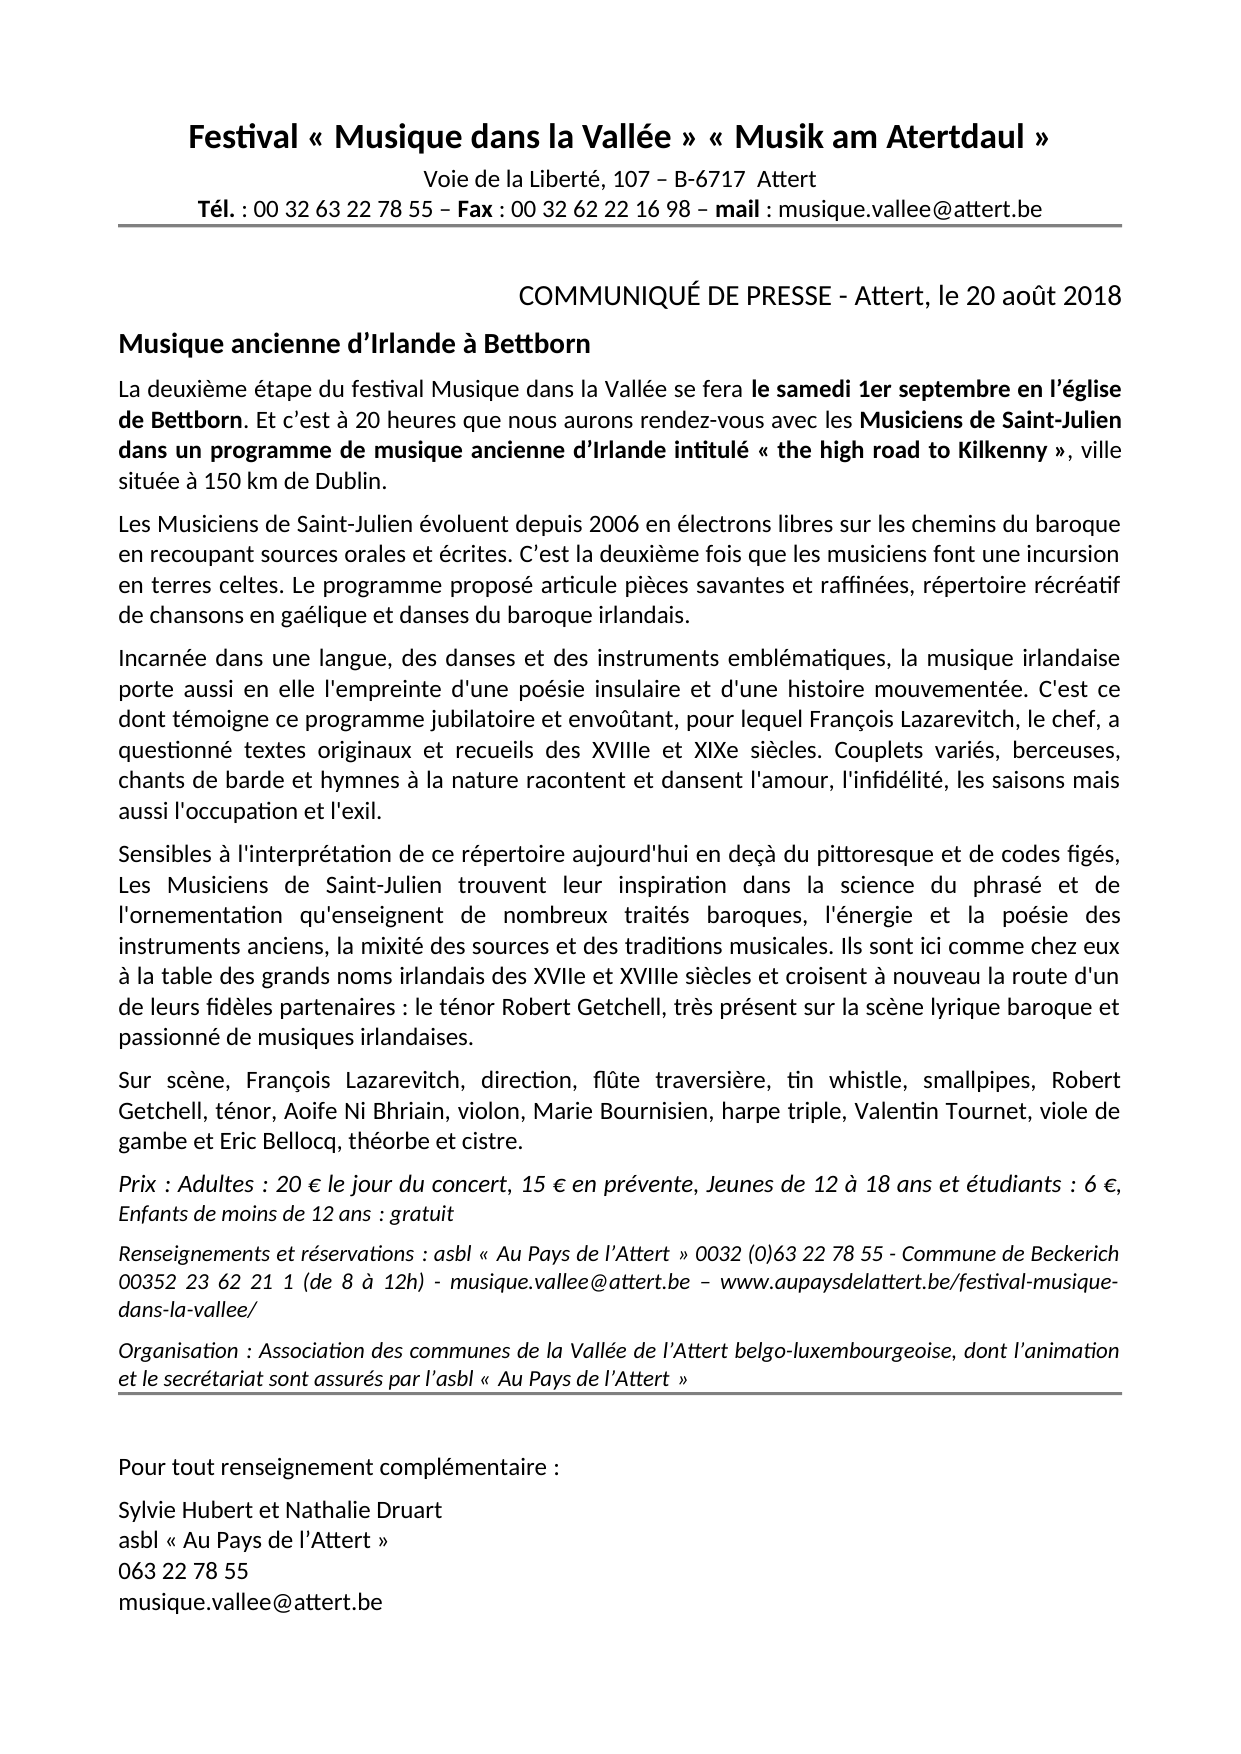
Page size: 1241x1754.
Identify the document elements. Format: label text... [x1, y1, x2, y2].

text Sur scène, François Lazarevitch, direction, flûte traversière, tin whistle, smallpipes, Robert Getchell, ténor, Aoife Ni Bhriain, violon, Marie Bournisien, harpe triple, Valentin Tournet, viole de gambe et Eric Bellocq, théorbe et cistre. [118, 1064, 1122, 1156]
text Incarnée dans une langue, des danses et des instruments emblématiques, la musique irlandaise porte aussi en elle l'empreinte d'une poésie insulaire et d'une histoire mouvementée. C'est ce dont témoigne ce programme jubilatoire et envoûtant, pour lequel François Lazarevitch, le chef, a questionné textes originaux et recueils des XVIIIe et XIXe siècles. Couplets variés, berceuses, chants de barde et hymnes à la nature racontent et dansent l'amour, l'infidélité, les saisons mais aussi l'occupation et l'exil. [118, 643, 1122, 826]
text La deuxième étape du festival Musique dans la Vallée se fera le samedi 1er septembre en l’église de Bettborn. Et c’est à 20 heures que nous aurons rendez-vous avec les Musiciens de Saint-Julien dans un programme de musique ancienne d’Irlande intitulé « the high road to Kilkenny », ville située à 150 km de Dublin. [118, 373, 1122, 496]
text communiqué de presse - Attert, le 20 août 2018 [118, 277, 1122, 313]
text Prix : Adultes : 20 € le jour du concert, 15 € en prévente, Jeunes de 12 à 18 ans et étudiants : 6 €, Enfants de moins de 12 ans : gratuit [118, 1168, 1122, 1227]
text Pour tout renseignement complémentaire : [118, 1451, 1122, 1482]
text Renseignements et réservations : asbl « Au Pays de l’Attert » 0032 (0)63 22 78 55 - Commune de Beckerich 00352 23 62 21 1 (de 8 à 12h) - musique.vallee@attert.be – www.aupaysdelattert.be/festival-musique-dans-la-vallee/ [118, 1239, 1122, 1323]
subtitle Festival « Musique dans la Vallée » « Musik am Atertdaul » [118, 114, 1122, 157]
text asbl « Au Pays de l’Attert » [118, 1525, 1122, 1555]
text Voie de la Liberté, 107 – B-6717 Attert [118, 163, 1122, 194]
text Sylvie Hubert et Nathalie Druart [118, 1494, 1122, 1525]
text musique.vallee@attert.be [118, 1586, 1122, 1616]
text Sensibles à l'interprétation de ce répertoire aujourd'hui en deçà du pittoresque et de codes figés, Les Musiciens de Saint-Julien trouvent leur inspiration dans la science du phrasé et de l'ornementation qu'enseignent de nombreux traités baroques, l'énergie et la poésie des instruments anciens, la mixité des sources et des traditions musicales. Ils sont ici comme chez eux à la table des grands noms irlandais des XVIIe et XVIIIe siècles et croisent à nouveau la route d'un de leurs fidèles partenaires : le ténor Robert Getchell, très présent sur la scène lyrique baroque et passionné de musiques irlandaises. [118, 838, 1122, 1052]
text Musique ancienne d’Irlande à Bettborn [118, 325, 1122, 361]
text Tél. : 00 32 63 22 78 55 – Fax : 00 32 62 22 16 98 – mail : musique.vallee@attert.be [118, 194, 1122, 224]
text Organisation : Association des communes de la Vallée de l’Attert belgo-luxembourgeoise, dont l’animation et le secrétariat sont assurés par l’asbl « Au Pays de l’Attert » [118, 1336, 1122, 1392]
text Les Musiciens de Saint-Julien évoluent depuis 2006 en électrons libres sur les chemins du baroque en recoupant sources orales et écrites. C’est la deuxième fois que les musiciens font une incursion en terres celtes. Le programme proposé articule pièces savantes et raffinées, répertoire récréatif de chansons en gaélique et danses du baroque irlandais. [118, 508, 1122, 630]
text 063 22 78 55 [118, 1555, 1122, 1586]
